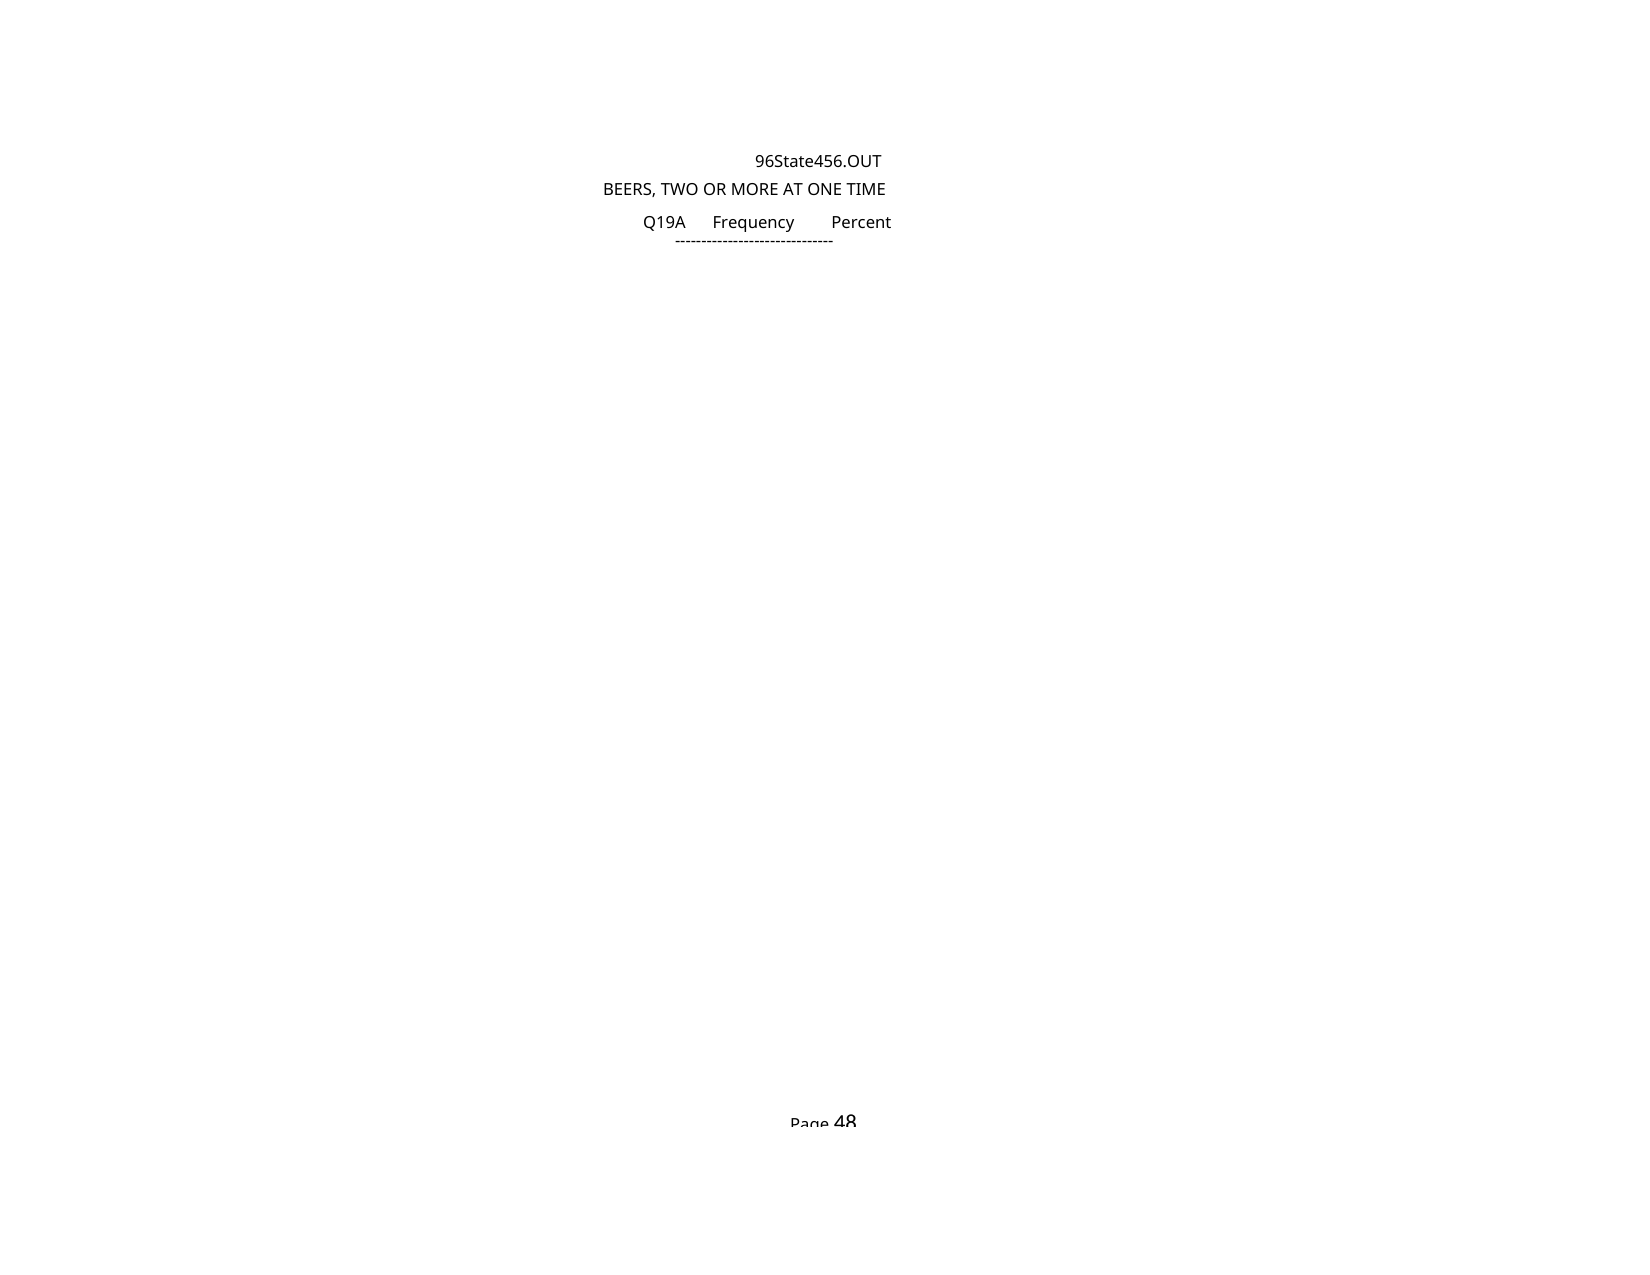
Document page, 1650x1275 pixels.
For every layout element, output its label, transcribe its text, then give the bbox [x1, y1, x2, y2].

text ------------------------------ [599, 233, 908, 250]
text BEERS, TWO OR MORE AT ONE TIME Q19A Frequency Percent [603, 167, 908, 233]
